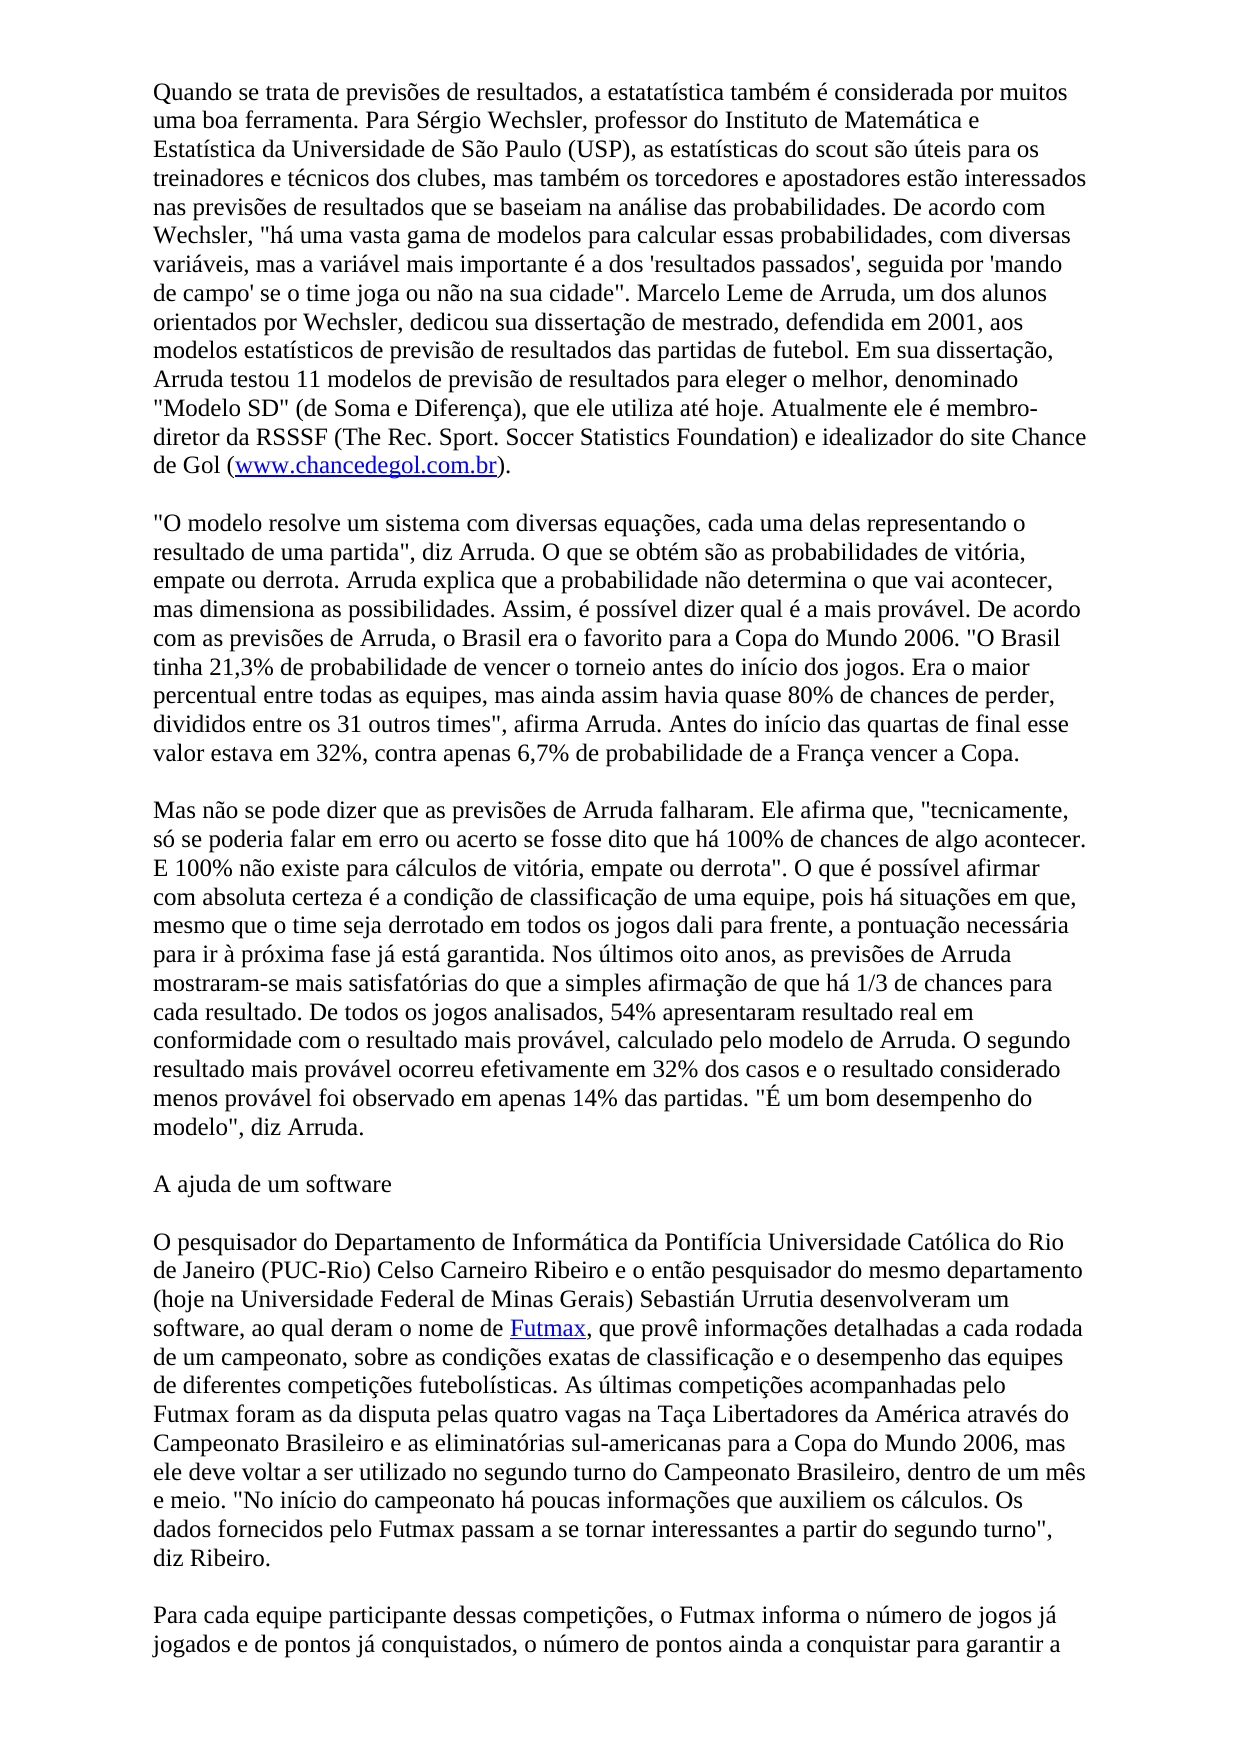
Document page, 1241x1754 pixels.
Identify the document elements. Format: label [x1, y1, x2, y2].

table_cell [151, 75, 1089, 1659]
